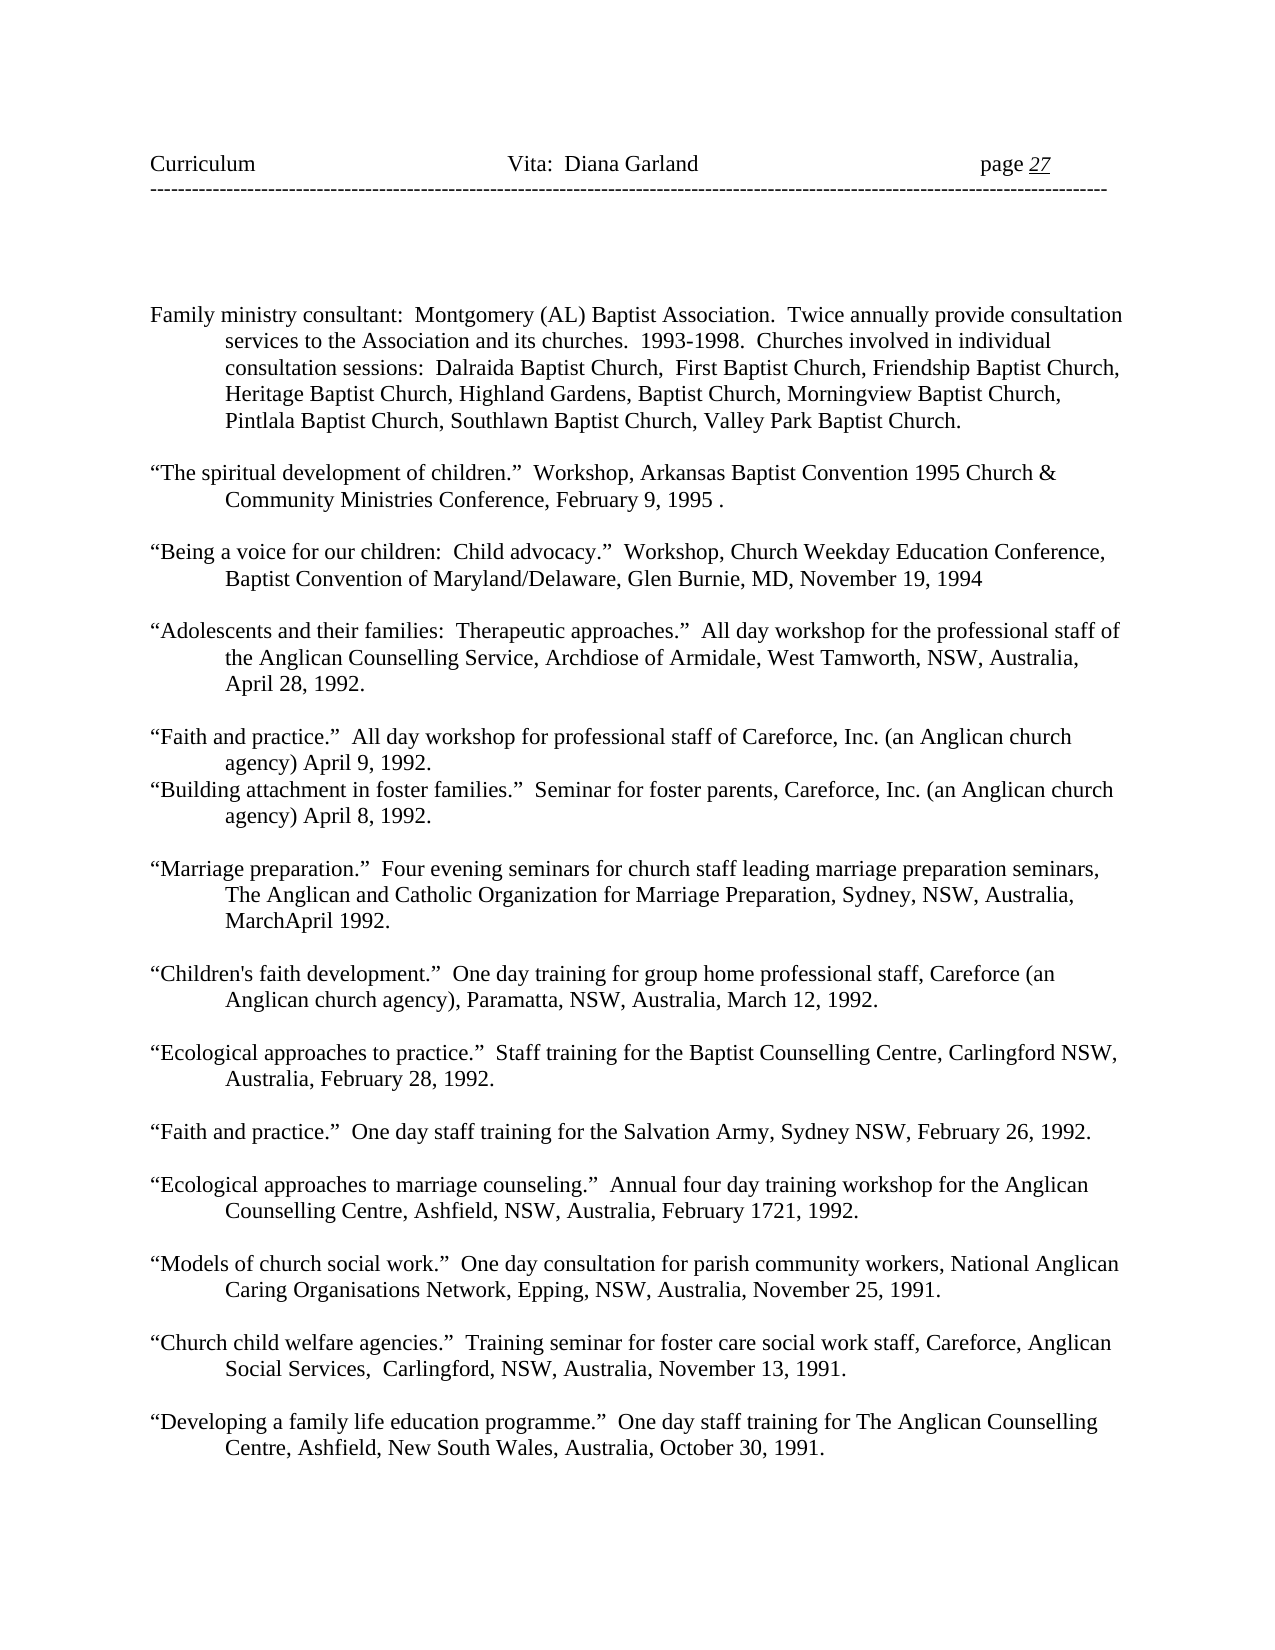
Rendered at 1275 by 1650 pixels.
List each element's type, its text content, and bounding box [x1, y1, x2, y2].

text “Faith and practice.” One day staff training for the Salvation Army, Sydney NSW, February 26, 1992. [150, 1118, 1125, 1144]
text “The spiritual development of children.” Workshop, Arkansas Baptist Convention 1995 Church & Community Ministries Conference, February 9, 1995 . [150, 459, 1125, 512]
text “Adolescents and their families: Therapeutic approaches.” All day workshop for the professional staff of the Anglican Counselling Service, Archdiose of Armidale, West Tamworth, NSW, Australia, April 28, 1992. [150, 617, 1125, 697]
text “Ecological approaches to marriage counseling.” Annual four day training workshop for the Anglican Counselling Centre, Ashfield, NSW, Australia, February 1721, 1992. [150, 1171, 1125, 1224]
text “Models of church social work.” One day consultation for parish community workers, National Anglican Caring Organisations Network, Epping, NSW, Australia, November 25, 1991. [150, 1250, 1125, 1303]
text “Building attachment in foster families.” Seminar for foster parents, Careforce, Inc. (an Anglican church agency) April 8, 1992. [150, 776, 1125, 828]
text “Developing a family life education programme.” One day staff training for The Anglican Counselling Centre, Ashfield, New South Wales, Australia, October 30, 1991. [150, 1408, 1125, 1461]
text Family ministry consultant: Montgomery (AL) Baptist Association. Twice annually provide consultation services to the Association and its churches. 1993-1998. Churches involved in individual consultation sessions: Dalraida Baptist Church, First Baptist Church, Friendship Baptist Church, Heritage Baptist Church, Highland Gardens, Baptist Church, Morningview Baptist Church, Pintlala Baptist Church, Southlawn Baptist Church, Valley Park Baptist Church. [150, 301, 1125, 433]
text “Children's faith development.” One day training for group home professional staff, Careforce (an Anglican church agency), Paramatta, NSW, Australia, March 12, 1992. [150, 960, 1125, 1013]
text “Church child welfare agencies.” Training seminar for foster care social work staff, Careforce, Anglican Social Services, Carlingford, NSW, Australia, November 13, 1991. [150, 1329, 1125, 1382]
text “Faith and practice.” All day workshop for professional staff of Careforce, Inc. (an Anglican church agency) April 9, 1992. [150, 723, 1125, 776]
text “Ecological approaches to practice.” Staff training for the Baptist Counselling Centre, Carlingford NSW, Australia, February 28, 1992. [150, 1039, 1125, 1092]
text “Being a voice for our children: Child advocacy.” Workshop, Church Weekday Education Conference, Baptist Convention of Maryland/Delaware, Glen Burnie, MD, November 19, 1994 [150, 538, 1125, 591]
text “Marriage preparation.” Four evening seminars for church staff leading marriage preparation seminars, The Anglican and Catholic Organization for Marriage Preparation, Sydney, NSW, Australia, MarchApril 1992. [150, 855, 1125, 934]
